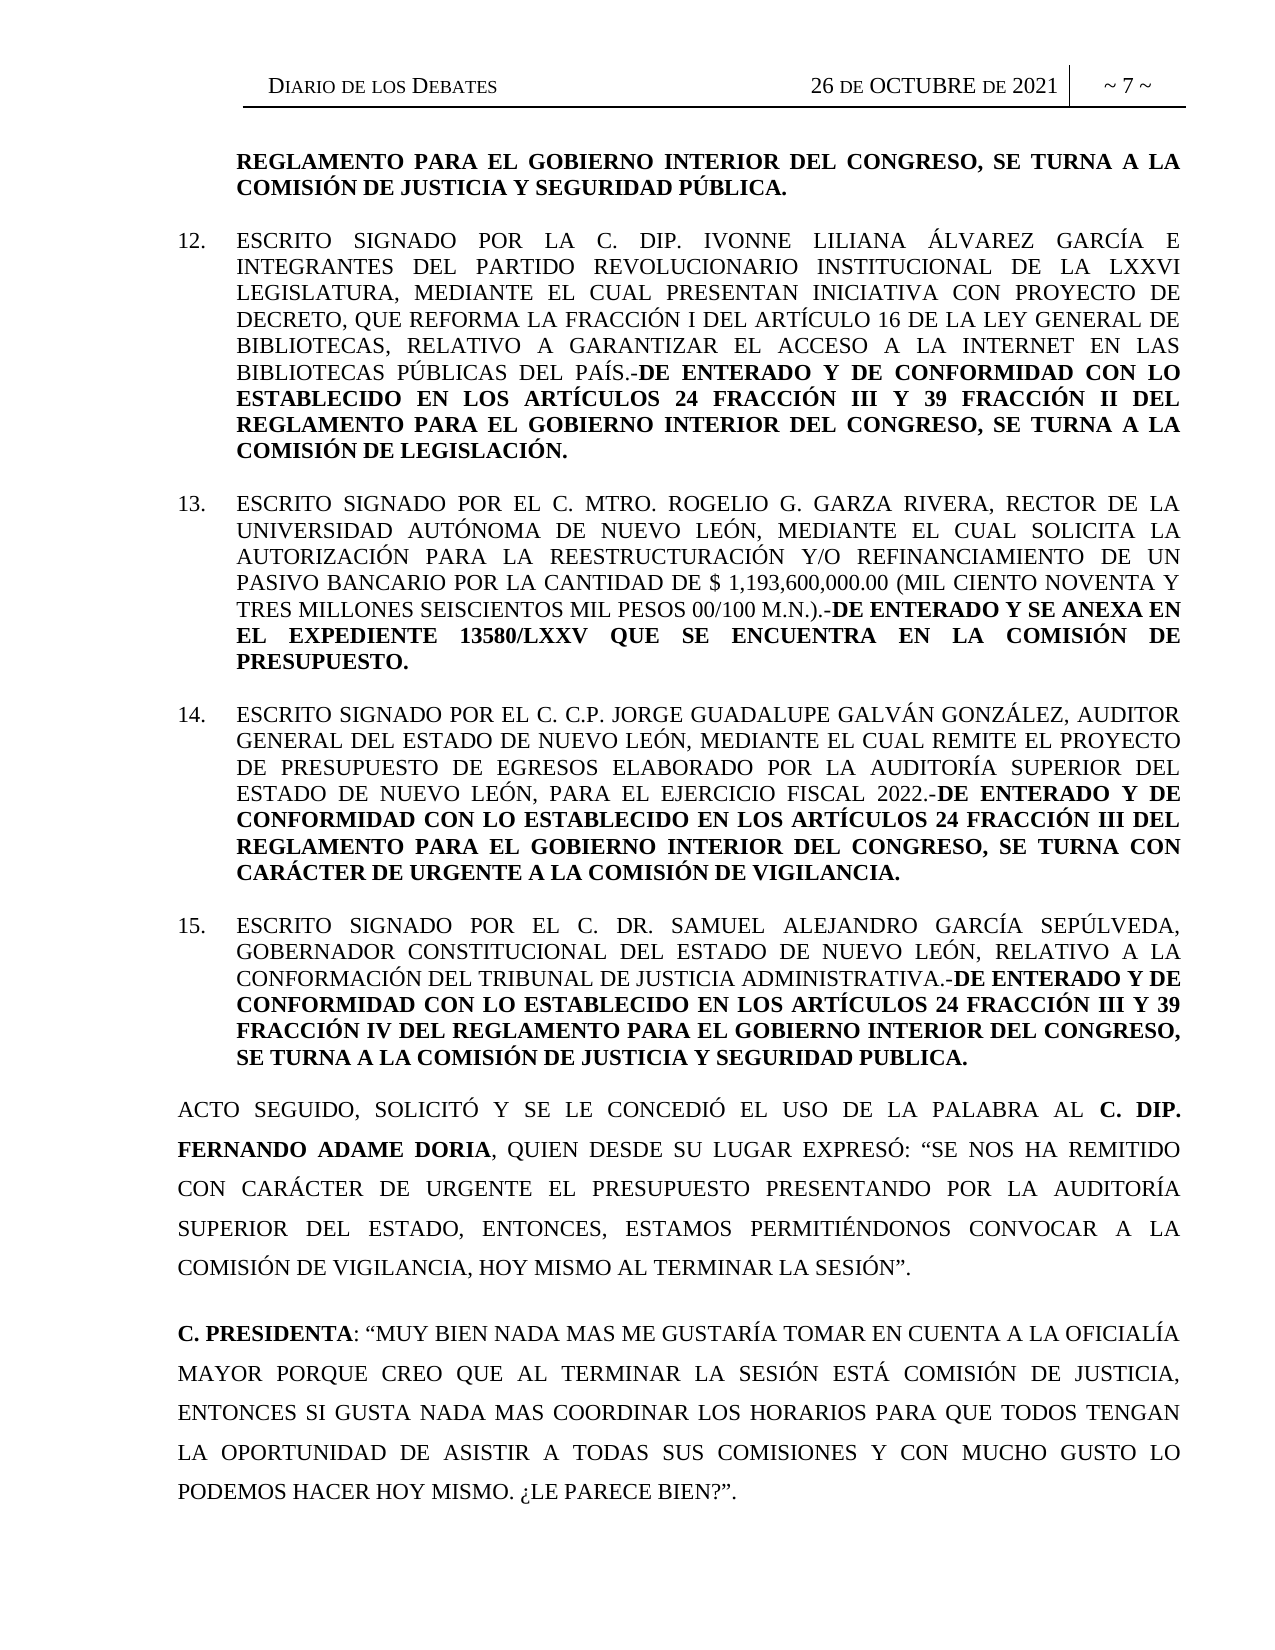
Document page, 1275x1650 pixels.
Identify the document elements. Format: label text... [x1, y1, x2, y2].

list ESCRITO SIGNADO POR EL C. C.P. JORGE GUADALUPE GALVÁN GONZÁLEZ, AUDITOR GENERAL DEL ESTADO DE NUEVO LEÓN, MEDIANTE EL CUAL REMITE EL PROYECTO DE PRESUPUESTO DE EGRESOS ELABORADO POR LA AUDITORÍA SUPERIOR DEL ESTADO DE NUEVO LEÓN, PARA EL EJERCICIO FISCAL 2022.-DE ENTERADO Y DE CONFORMIDAD CON LO ESTABLECIDO EN LOS ARTÍCULOS 24 FRACCIÓN III DEL REGLAMENTO PARA EL GOBIERNO INTERIOR DEL CONGRESO, SE TURNA CON CARÁCTER DE URGENTE A LA COMISIÓN DE VIGILANCIA. [177, 701, 1181, 886]
text ACTO SEGUIDO, SOLICITÓ Y SE LE CONCEDIÓ EL USO DE LA PALABRA AL C. DIP. FERNANDO ADAME DORIA, QUIEN DESDE SU LUGAR EXPRESÓ: “SE NOS HA REMITIDO CON CARÁCTER DE URGENTE EL PRESUPUESTO PRESENTANDO POR LA AUDITORÍA SUPERIOR DEL ESTADO, ENTONCES, ESTAMOS PERMITIÉNDONOS CONVOCAR A LA COMISIÓN DE VIGILANCIA, HOY MISMO AL TERMINAR LA SESIÓN”. [177, 1096, 1181, 1281]
list ESCRITO SIGNADO POR EL C. DR. SAMUEL ALEJANDRO GARCÍA SEPÚLVEDA, GOBERNADOR CONSTITUCIONAL DEL ESTADO DE NUEVO LEÓN, RELATIVO A LA CONFORMACIÓN DEL TRIBUNAL DE JUSTICIA ADMINISTRATIVA.-DE ENTERADO Y DE CONFORMIDAD CON LO ESTABLECIDO EN LOS ARTÍCULOS 24 FRACCIÓN III Y 39 FRACCIÓN IV DEL REGLAMENTO PARA EL GOBIERNO INTERIOR DEL CONGRESO, SE TURNA A LA COMISIÓN DE JUSTICIA Y SEGURIDAD PUBLICA. [177, 912, 1181, 1070]
list ESCRITO SIGNADO POR EL C. MTRO. ROGELIO G. GARZA RIVERA, RECTOR DE LA UNIVERSIDAD AUTÓNOMA DE NUEVO LEÓN, MEDIANTE EL CUAL SOLICITA LA AUTORIZACIÓN PARA LA REESTRUCTURACIÓN Y/O REFINANCIAMIENTO DE UN PASIVO BANCARIO POR LA CANTIDAD DE $ 1,193,600,000.00 (MIL CIENTO NOVENTA Y TRES MILLONES SEISCIENTOS MIL PESOS 00/100 M.N.).-DE ENTERADO Y SE ANEXA EN EL EXPEDIENTE 13580/LXXV QUE SE ENCUENTRA EN LA COMISIÓN DE PRESUPUESTO. [177, 490, 1181, 675]
list ESCRITO SIGNADO POR LA C. DIP. IVONNE LILIANA ÁLVAREZ GARCÍA E INTEGRANTES DEL PARTIDO REVOLUCIONARIO INSTITUCIONAL DE LA LXXVI LEGISLATURA, MEDIANTE EL CUAL PRESENTAN INICIATIVA CON PROYECTO DE DECRETO, QUE REFORMA LA FRACCIÓN I DEL ARTÍCULO 16 DE LA LEY GENERAL DE BIBLIOTECAS, RELATIVO A GARANTIZAR EL ACCESO A LA INTERNET EN LAS BIBLIOTECAS PÚBLICAS DEL PAÍS.-DE ENTERADO Y DE CONFORMIDAD CON LO ESTABLECIDO EN LOS ARTÍCULOS 24 FRACCIÓN III Y 39 FRACCIÓN II DEL REGLAMENTO PARA EL GOBIERNO INTERIOR DEL CONGRESO, SE TURNA A LA COMISIÓN DE LEGISLACIÓN. [177, 227, 1181, 464]
text C. PRESIDENTA: “MUY BIEN NADA MAS ME GUSTARÍA TOMAR EN CUENTA A LA OFICIALÍA MAYOR PORQUE CREO QUE AL TERMINAR LA SESIÓN ESTÁ COMISIÓN DE JUSTICIA, ENTONCES SI GUSTA NADA MAS COORDINAR LOS HORARIOS PARA QUE TODOS TENGAN LA OPORTUNIDAD DE ASISTIR A TODAS SUS COMISIONES Y CON MUCHO GUSTO LO PODEMOS HACER HOY MISMO. ¿LE PARECE BIEN?”. [177, 1320, 1181, 1504]
